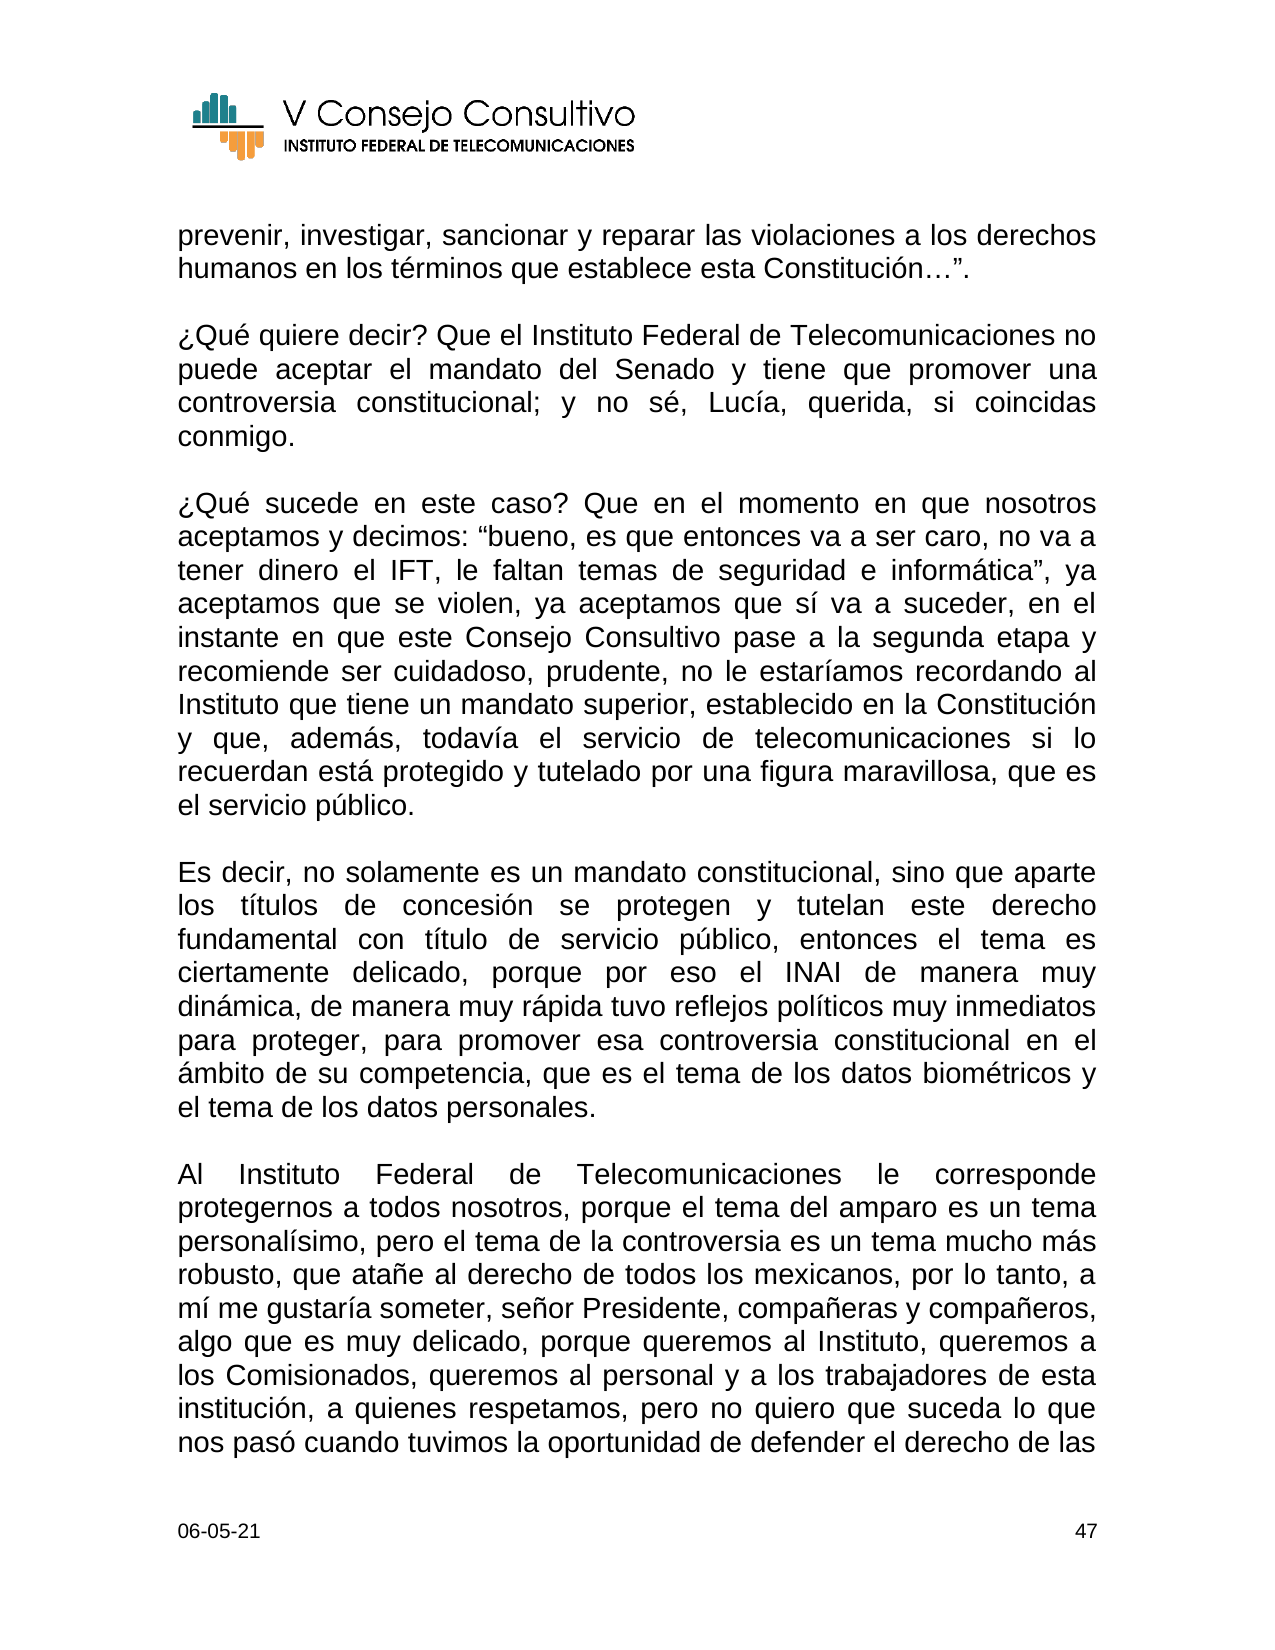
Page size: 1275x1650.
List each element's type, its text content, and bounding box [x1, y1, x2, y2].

text ¿Qué sucede en este caso? Que en el momento en que nosotros aceptamos y decimos: “bueno, es que entonces va a ser caro, no va a tener dinero el IFT, le faltan temas de seguridad e informática”, ya aceptamos que se violen, ya aceptamos que sí va a suceder, en el instante en que este Consejo Consultivo pase a la segunda etapa y recomiende ser cuidadoso, prudente, no le estaríamos recordando al Instituto que tiene un mandato superior, establecido en la Constitución y que, además, todavía el servicio de telecomunicaciones si lo recuerdan está protegido y tutelado por una figura maravillosa, que es el servicio público. [177, 486, 1098, 821]
text ¿Qué quiere decir? Que el Instituto Federal de Telecomunicaciones no puede aceptar el mandato del Senado y tiene que promover una controversia constitucional; y no sé, Lucía, querida, si coincidas conmigo. [177, 318, 1098, 452]
picture [177, 86, 649, 162]
text Es decir, no solamente es un mandato constitucional, sino que aparte los títulos de concesión se protegen y tutelan este derecho fundamental con título de servicio público, entonces el tema es ciertamente delicado, porque por eso el INAI de manera muy dinámica, de manera muy rápida tuvo reflejos políticos muy inmediatos para proteger, para promover esa controversia constitucional en el ámbito de su competencia, que es el tema de los datos biométricos y el tema de los datos personales. [177, 855, 1098, 1123]
